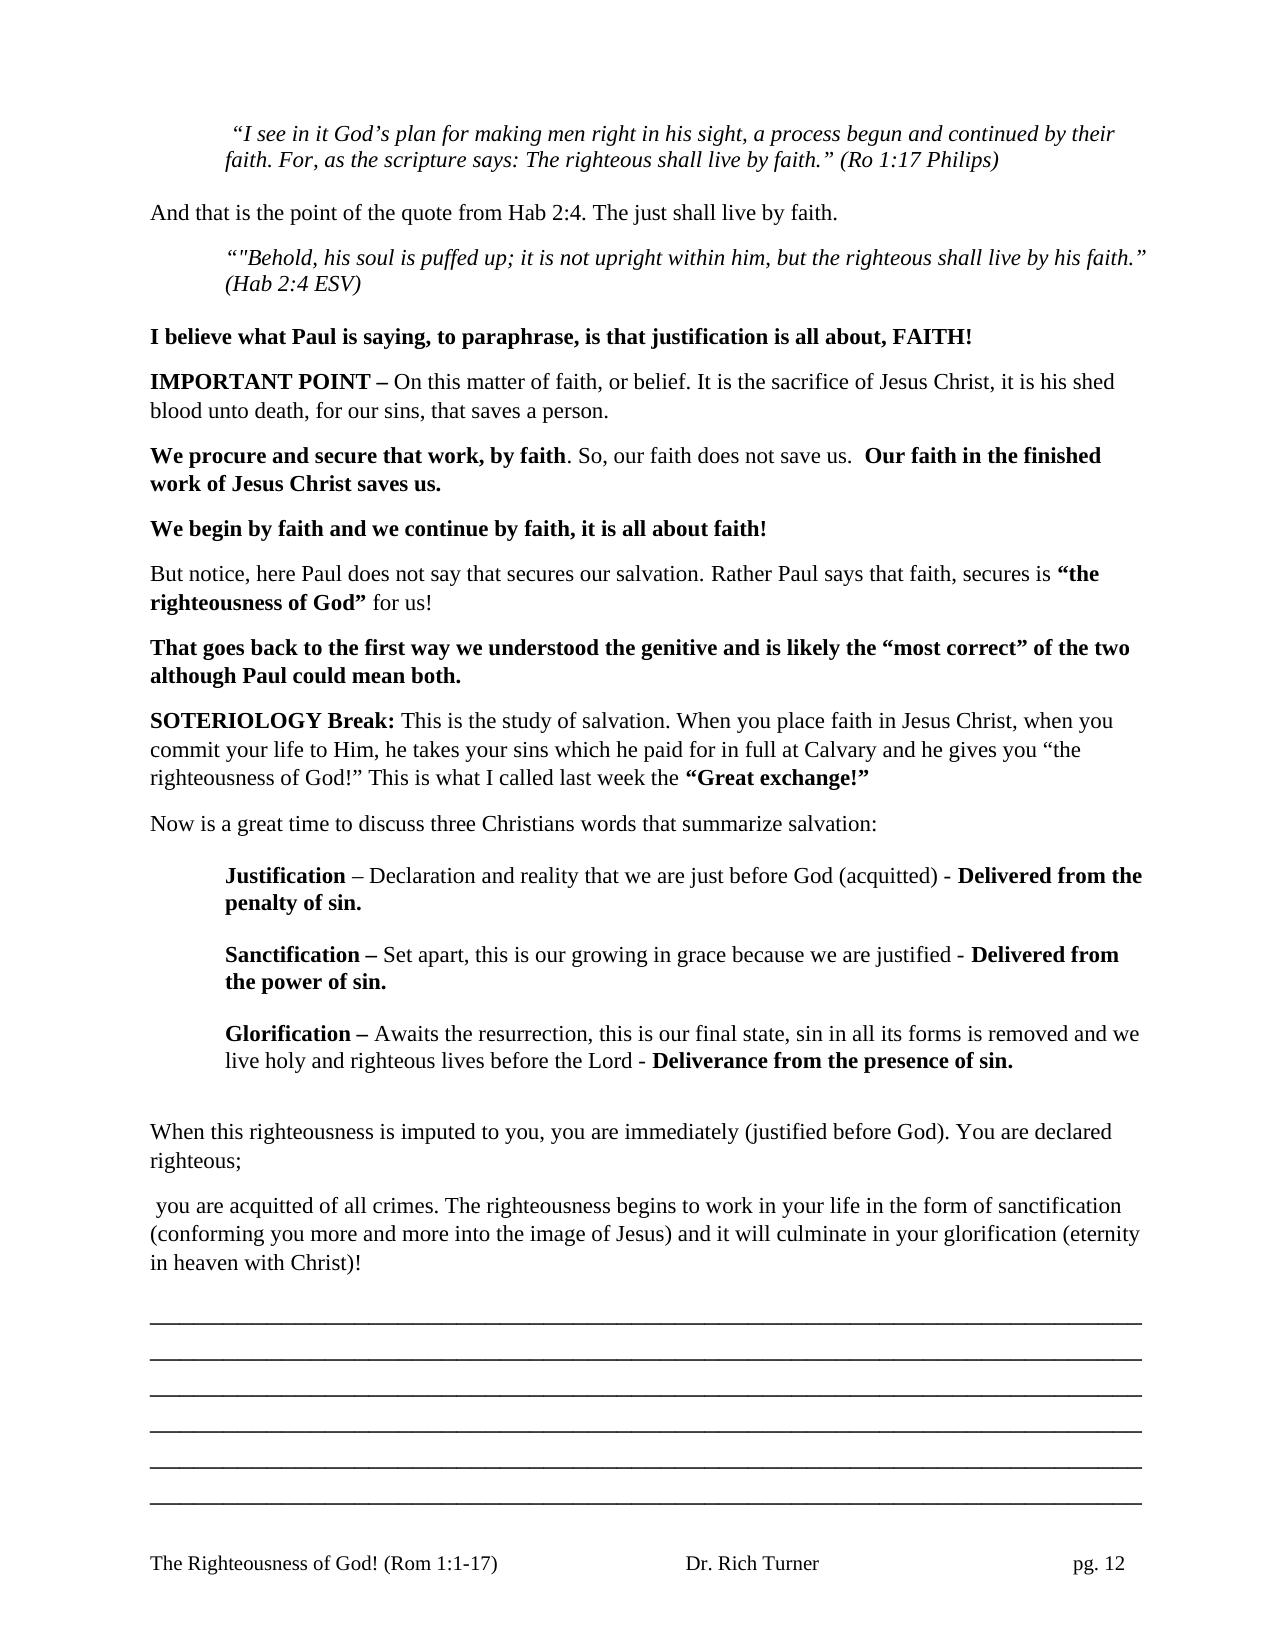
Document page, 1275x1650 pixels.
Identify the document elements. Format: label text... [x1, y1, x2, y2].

text We procure and secure that work, by faith. So, our faith does not save us. Our faith in the finished work of Jesus Christ saves us. [150, 442, 1155, 497]
text ________________________________________________________________________________________________________________________________________________________________________________________________________________________________________________________________________________________________________________________________________________________________________________________________________________________ [150, 1294, 1155, 1508]
text We begin by faith and we continue by faith, it is all about faith! [150, 515, 1155, 542]
text I believe what Paul is saying, to paraphrase, is that justification is all about, FAITH! [150, 323, 1155, 349]
text SOTERIOLOGY Break: This is the study of salvation. When you place faith in Jesus Christ, when you commit your life to Him, he takes your sins which he paid for in full at Calvary and he gives you “the righteousness of God!” This is what I called last week the “Great exchange!” [150, 708, 1155, 791]
text Sanctification – Set apart, this is our growing in grace because we are justified - Delivered from the power of sin. [225, 941, 1155, 994]
text And that is the point of the quote from Hab 2:4. The just shall live by faith. [150, 199, 1155, 225]
text “"Behold, his soul is puffed up; it is not upright within him, but the righteous shall live by his faith.” (Hab 2:4 ESV) [225, 244, 1155, 297]
text IMPORTANT POINT – On this matter of faith, or belief. It is the sacrifice of Jesus Christ, it is his shed blood unto death, for our sins, that saves a person. [150, 368, 1155, 423]
text When this righteousness is imputed to you, you are immediately (justified before God). You are declared righteous; [150, 1118, 1155, 1173]
text Justification – Declaration and reality that we are just before God (acquitted) - Delivered from the penalty of sin. [225, 862, 1155, 915]
text “I see in it God’s plan for making men right in his sight, a process begun and continued by their faith. For, as the scripture says: The righteous shall live by faith.” (Ro 1:17 Philips) [225, 120, 1155, 173]
text Now is a great time to discuss three Christians words that summarize salvation: [150, 809, 1155, 836]
text you are acquitted of all crimes. The righteousness begins to work in your life in the form of sanctification (conforming you more and more into the image of Jesus) and it will culminate in your glorification (eternity in heaven with Christ)! [150, 1192, 1155, 1275]
text Glorification – Awaits the resurrection, this is our final state, sin in all its forms is removed and we live holy and righteous lives before the Lord - Deliverance from the presence of sin. [225, 1020, 1155, 1073]
text But notice, here Paul does not say that secures our salvation. Rather Paul says that faith, secures is “the righteousness of God” for us! [150, 561, 1155, 615]
text That goes back to the first way we understood the genitive and is likely the “most correct” of the two although Paul could mean both. [150, 634, 1155, 689]
